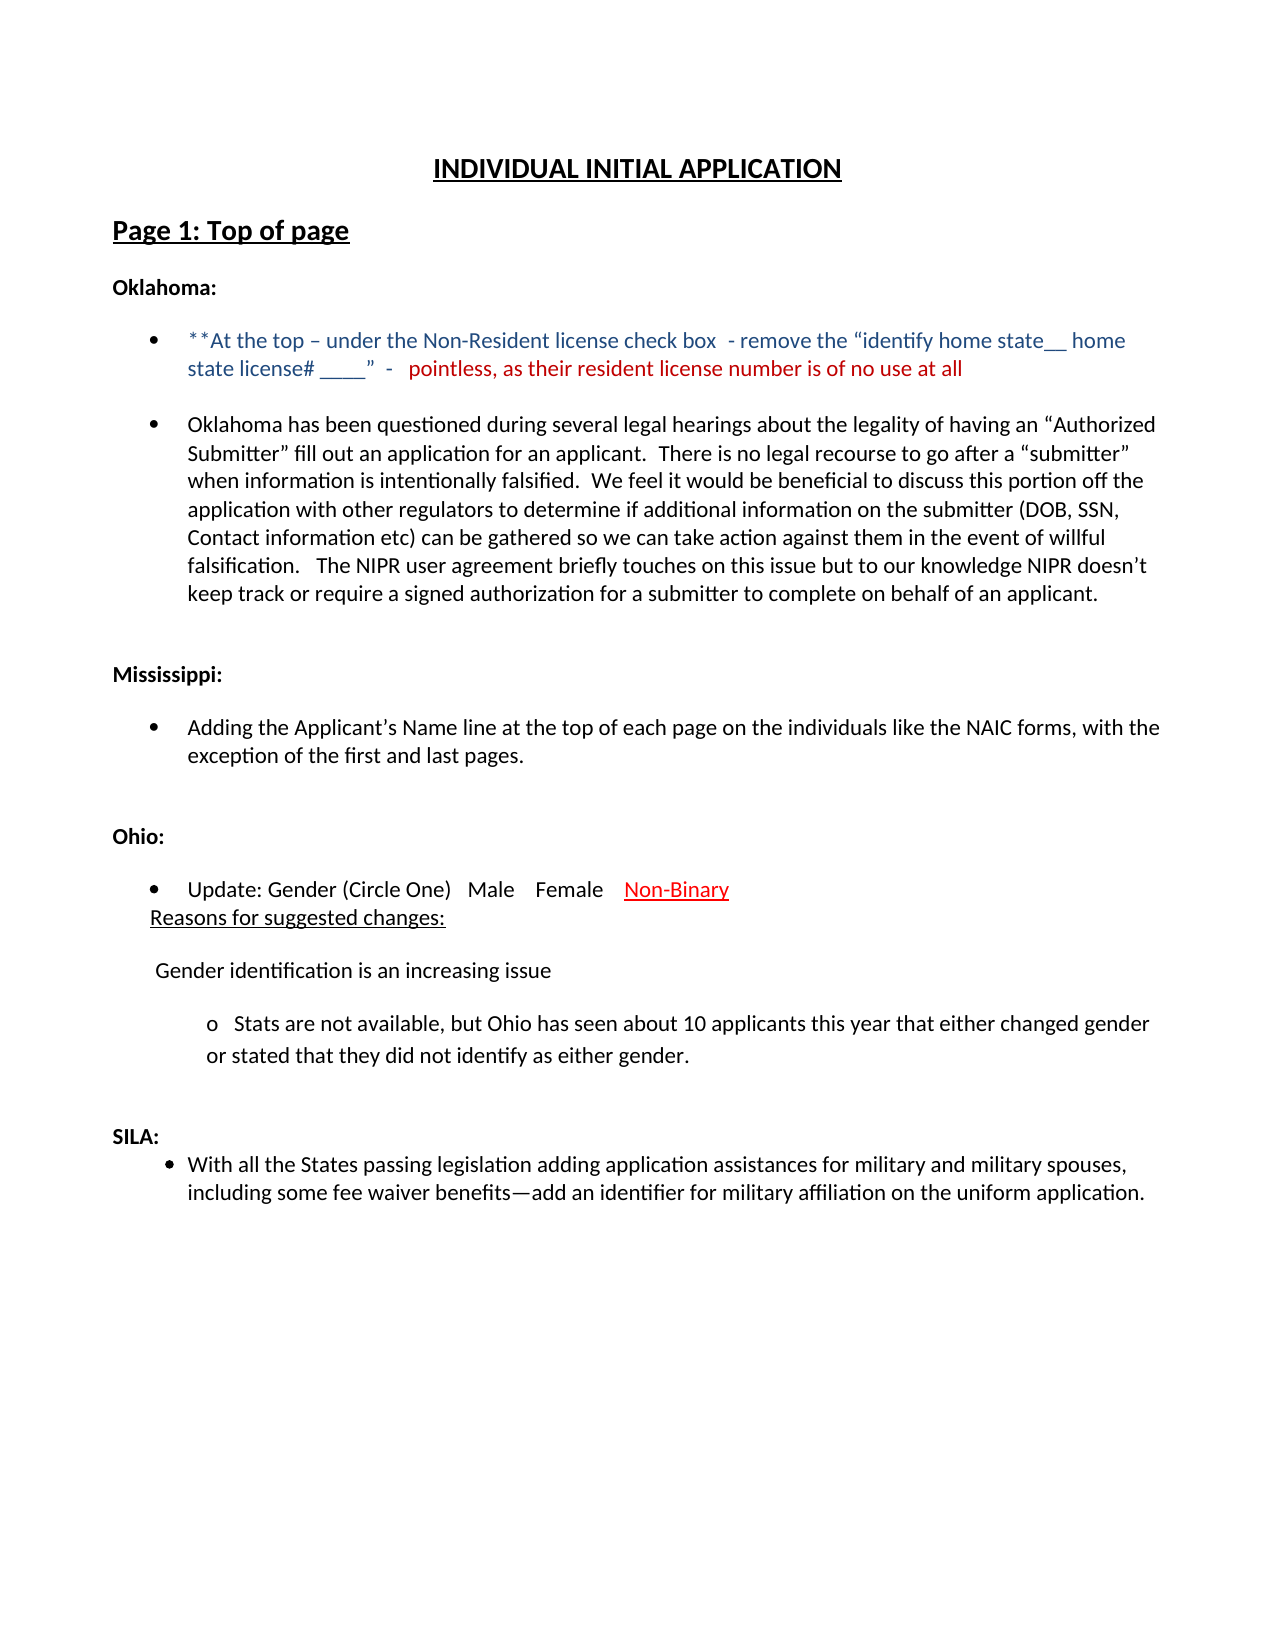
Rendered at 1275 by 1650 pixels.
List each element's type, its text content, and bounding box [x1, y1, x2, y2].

list SILA: [112, 1122, 1162, 1150]
list With all the States passing legislation adding application assistances for military and military spouses, including some fee waiver benefits—add an identifier for military affiliation on the uniform application. [165, 1150, 1162, 1206]
text Mississippi: [112, 660, 1162, 688]
text INDIVIDUAL INITIAL APPLICATION [112, 150, 1162, 186]
list Update: Gender (Circle One) Male Female Non-Binary [150, 875, 1162, 903]
text Page 1: Top of page [112, 212, 1162, 247]
list **At the top – under the Non-Resident license check box - remove the “identify home state__ home state license# ____” - pointless, as their resident license number is of no use at all [150, 327, 1162, 383]
text Oklahoma: [112, 273, 1162, 302]
text Gender identification is an increasing issue [150, 956, 1162, 984]
list Adding the Applicant’s Name line at the top of each page on the individuals like the NAIC forms, with the exception of the first and last pages. [150, 713, 1162, 769]
text o Stats are not available, but Ohio has seen about 10 applicants this year that either changed gender or stated that they did not identify as either gender. [206, 1009, 1162, 1069]
text Reasons for suggested changes: [150, 903, 1162, 931]
text Ohio: [112, 822, 1162, 850]
list Oklahoma has been questioned during several legal hearings about the legality of having an “Authorized Submitter” fill out an application for an applicant. There is no legal recourse to go after a “submitter” when information is intentionally falsified. We feel it would be beneficial to discuss this portion off the application with other regulators to determine if additional information on the submitter (DOB, SSN, Contact information etc) can be gathered so we can take action against them in the event of willful falsification. The NIPR user agreement briefly touches on this issue but to our knowledge NIPR doesn’t keep track or require a signed authorization for a submitter to complete on behalf of an applicant. [150, 411, 1162, 607]
